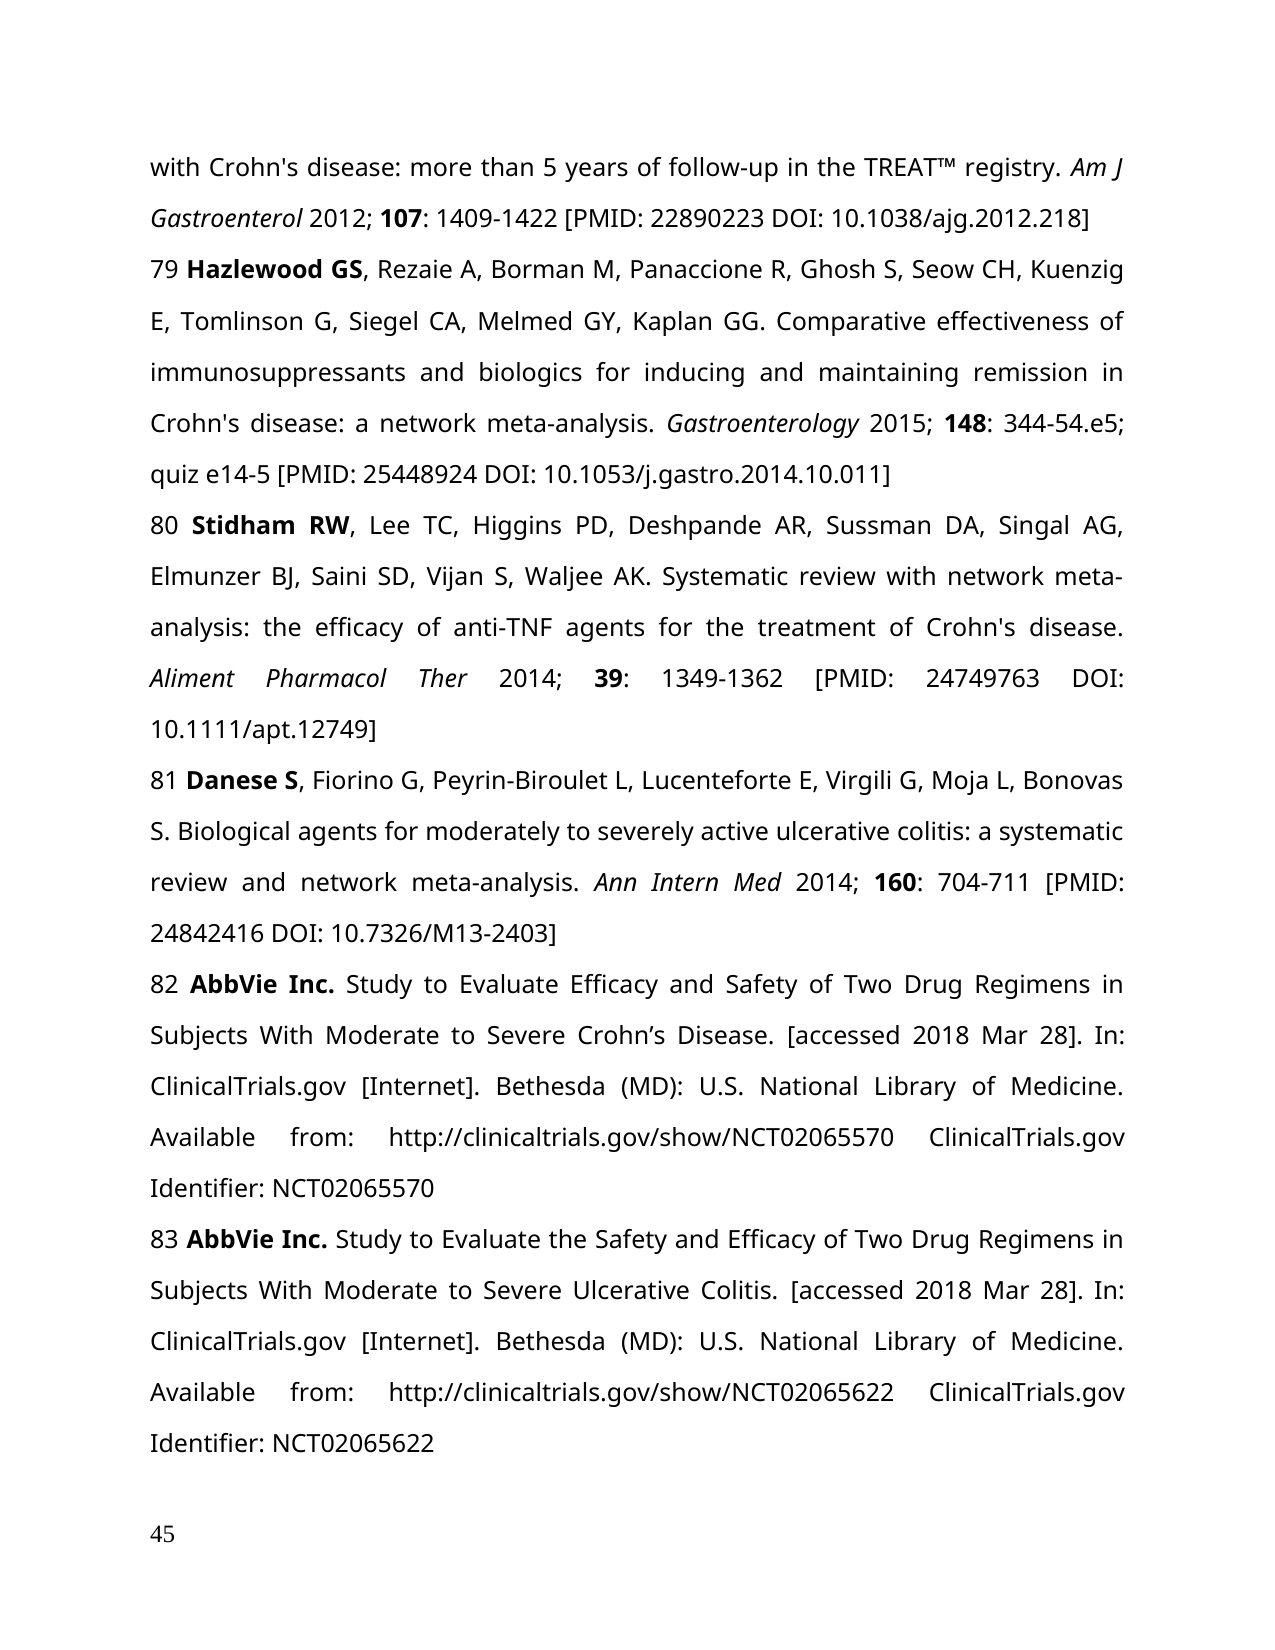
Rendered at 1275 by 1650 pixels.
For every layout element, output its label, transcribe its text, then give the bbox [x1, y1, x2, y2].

text 83 AbbVie Inc. Study to Evaluate the Safety and Efficacy of Two Drug Regimens in Subjects With Moderate to Severe Ulcerative Colitis. [accessed 2018 Mar 28]. In: ClinicalTrials.gov [Internet]. Bethesda (MD): U.S. National Library of Medicine. Available from: http://clinicaltrials.gov/show/NCT02065622 ClinicalTrials.gov Identifier: NCT02065622 [150, 1222, 1125, 1460]
text 81 Danese S, Fiorino G, Peyrin-Biroulet L, Lucenteforte E, Virgili G, Moja L, Bonovas S. Biological agents for moderately to severely active ulcerative colitis: a systematic review and network meta-analysis. Ann Intern Med 2014; 160: 704-711 [PMID: 24842416 DOI: 10.7326/M13-2403] [150, 762, 1125, 950]
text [150, 150, 1125, 235]
text 82 AbbVie Inc. Study to Evaluate Efficacy and Safety of Two Drug Regimens in Subjects With Moderate to Severe Crohn’s Disease. [accessed 2018 Mar 28]. In: ClinicalTrials.gov [Internet]. Bethesda (MD): U.S. National Library of Medicine. Available from: http://clinicaltrials.gov/show/NCT02065570 ClinicalTrials.gov Identifier: NCT02065570 [150, 967, 1125, 1205]
text 80 Stidham RW, Lee TC, Higgins PD, Deshpande AR, Sussman DA, Singal AG, Elmunzer BJ, Saini SD, Vijan S, Waljee AK. Systematic review with network meta-analysis: the efficacy of anti-TNF agents for the treatment of Crohn's disease. Aliment Pharmacol Ther 2014; 39: 1349-1362 [PMID: 24749763 DOI: 10.1111/apt.12749] [150, 507, 1125, 746]
text 79 Hazlewood GS, Rezaie A, Borman M, Panaccione R, Ghosh S, Seow CH, Kuenzig E, Tomlinson G, Siegel CA, Melmed GY, Kaplan GG. Comparative effectiveness of immunosuppressants and biologics for inducing and maintaining remission in Crohn's disease: a network meta-analysis. Gastroenterology 2015; 148: 344-54.e5; quiz e14-5 [PMID: 25448924 DOI: 10.1053/j.gastro.2014.10.011] [150, 252, 1125, 490]
